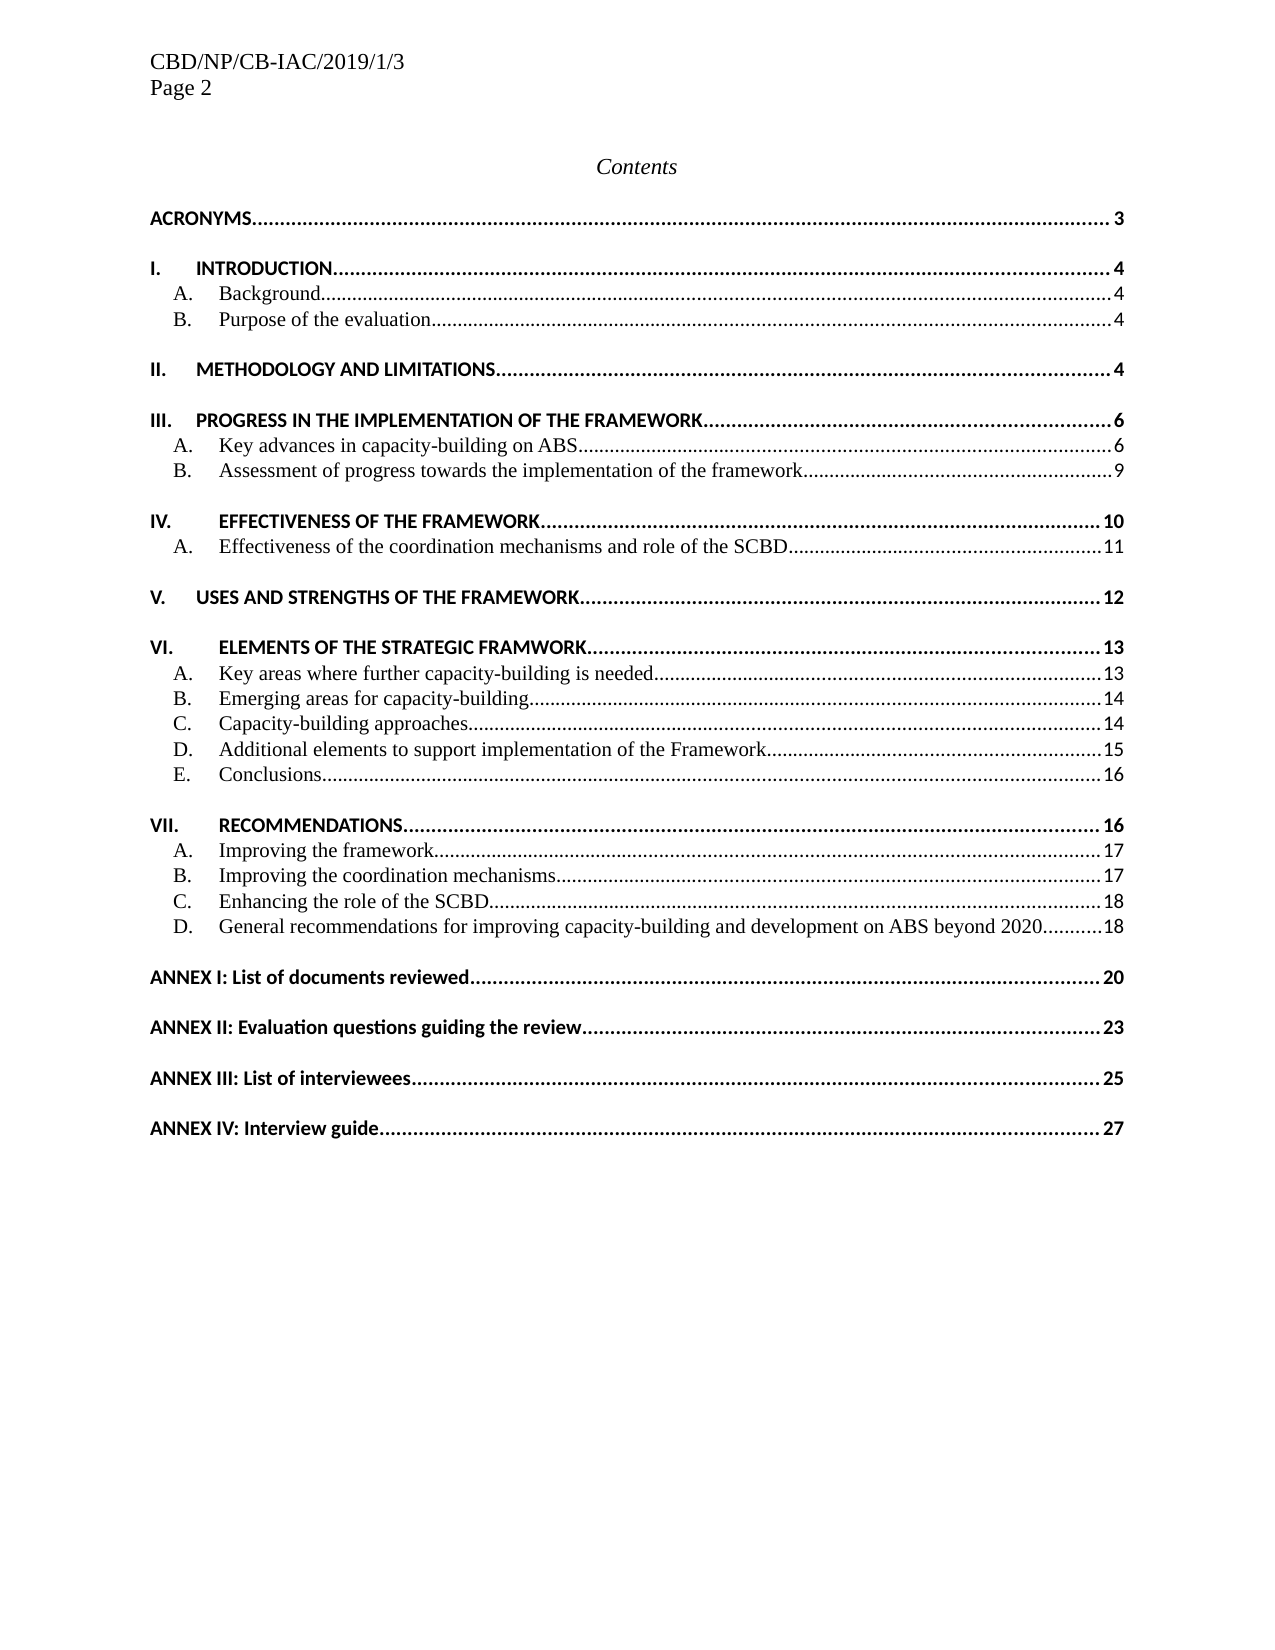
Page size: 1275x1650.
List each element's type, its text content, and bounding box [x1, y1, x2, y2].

text Contents [150, 153, 1125, 180]
